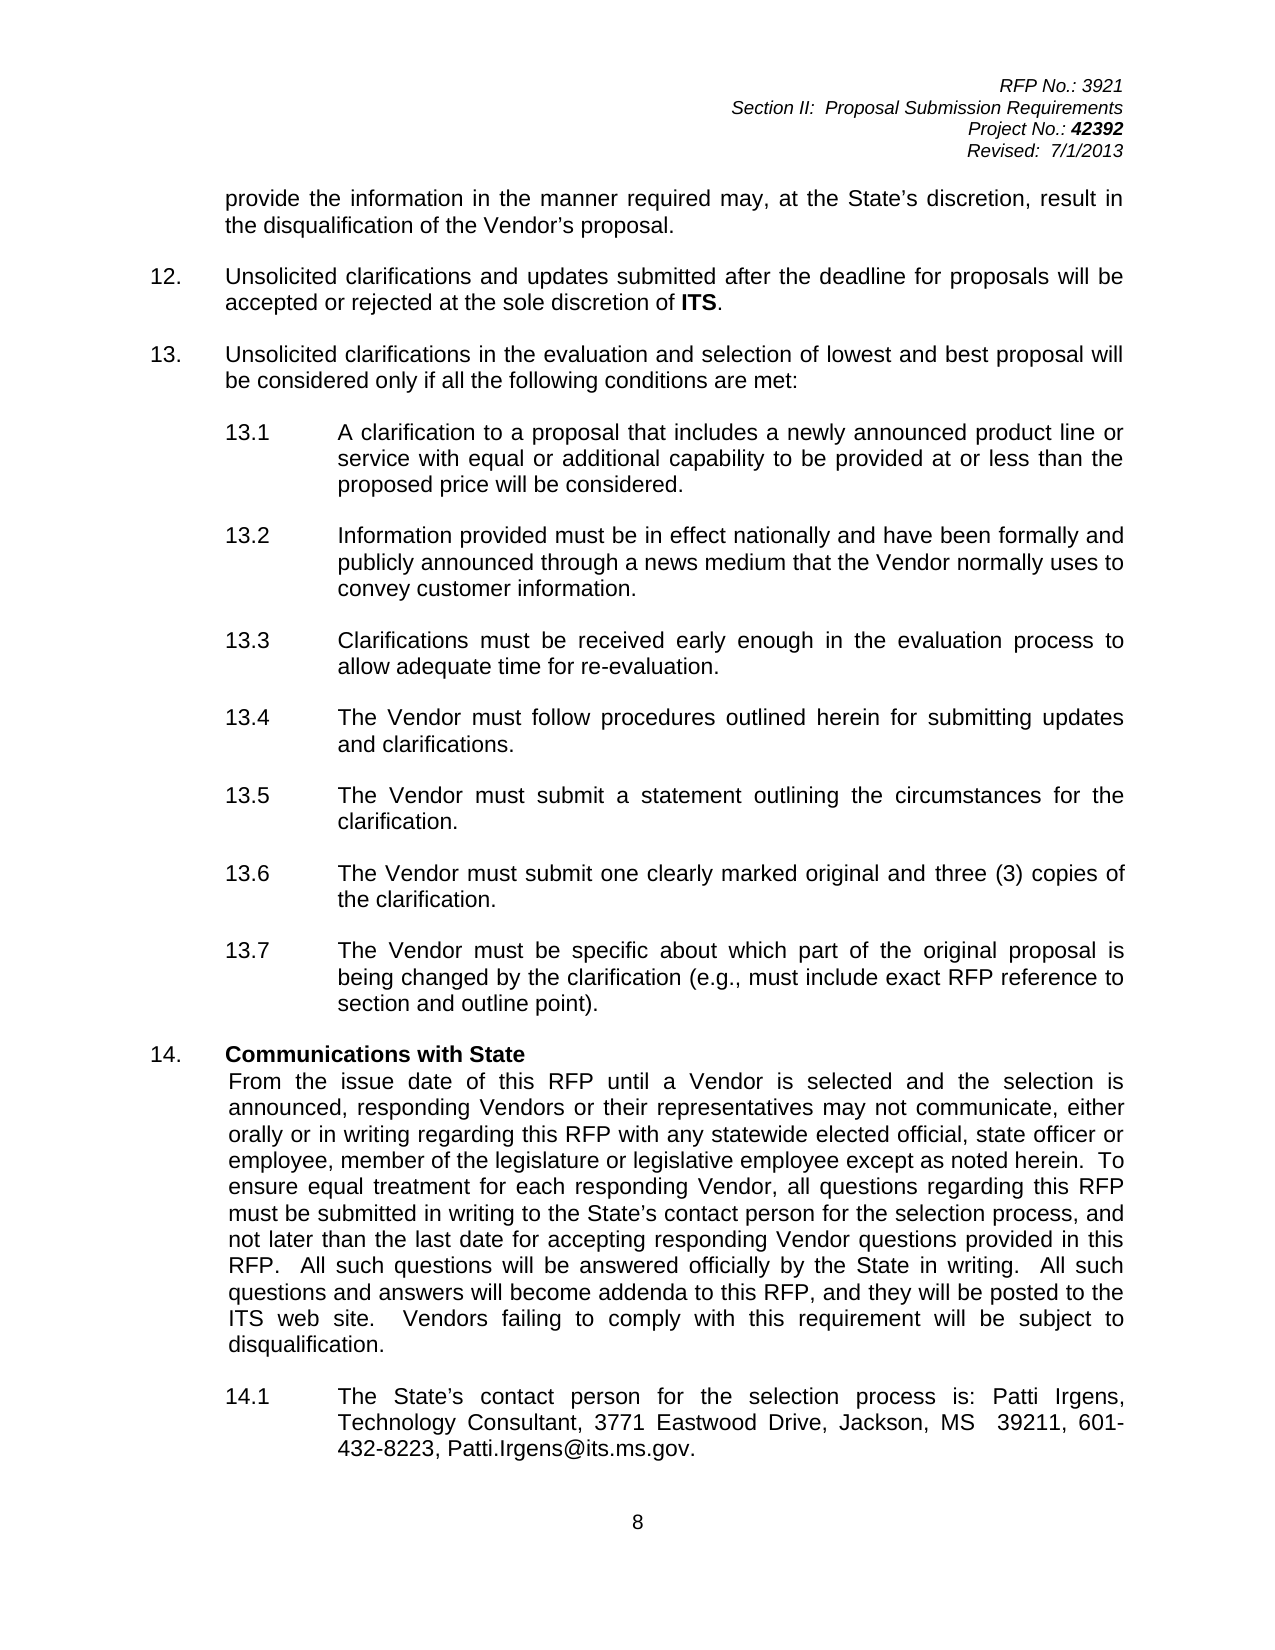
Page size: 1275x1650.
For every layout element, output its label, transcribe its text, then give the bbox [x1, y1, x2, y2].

text Communications with State [150, 1041, 1125, 1068]
text Unsolicited clarifications in the evaluation and selection of lowest and best proposal will be considered only if all the following conditions are met: [150, 341, 1125, 393]
text The Vendor must submit one clearly marked original and three (3) copies of the clarification. [225, 860, 1125, 912]
text The Vendor must submit a statement outlining the circumstances for the clarification. [225, 782, 1125, 835]
text The State’s contact person for the selection process is: , Technology Consultant, 3771 Eastwood Drive, Jackson, MS 39211, 601-432-8223, Patti.Irgens@its.ms.gov. [225, 1383, 1125, 1462]
text The Vendor must be specific about which part of the original proposal is being changed by the clarification (e.g., must include exact RFP reference to section and outline point). [225, 937, 1125, 1016]
text Clarifications must be received early enough in the evaluation process to allow adequate time for re-evaluation. [225, 627, 1125, 679]
text A clarification to a proposal that includes a newly announced product line or service with equal or additional capability to be provided at or less than the proposed price will be considered. [225, 418, 1125, 497]
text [150, 185, 1125, 238]
text Information provided must be in effect nationally and have been formally and publicly announced through a news medium that the Vendor normally uses to convey customer information. [225, 522, 1125, 602]
list From the issue date of this RFP until a Vendor is selected and the selection is announced, responding Vendors or their representatives may not communicate, either orally or in writing regarding this RFP with any statewide elected official, state officer or employee, member of the legislature or legislative employee except as noted herein. To ensure equal treatment for each responding Vendor, all questions regarding this RFP must be submitted in writing to the State’s contact person for the selection process, and not later than the last date for accepting responding Vendor questions provided in this RFP. All such questions will be answered officially by the State in writing. All such questions and answers will become addenda to this RFP, and they will be posted to the ITS web site. Vendors failing to comply with this requirement will be subject to disqualification. [228, 1068, 1125, 1358]
text The Vendor must follow procedures outlined herein for submitting updates and clarifications. [225, 704, 1125, 757]
text Unsolicited clarifications and updates submitted after the deadline for proposals will be accepted or rejected at the sole discretion of ITS. [150, 263, 1125, 316]
